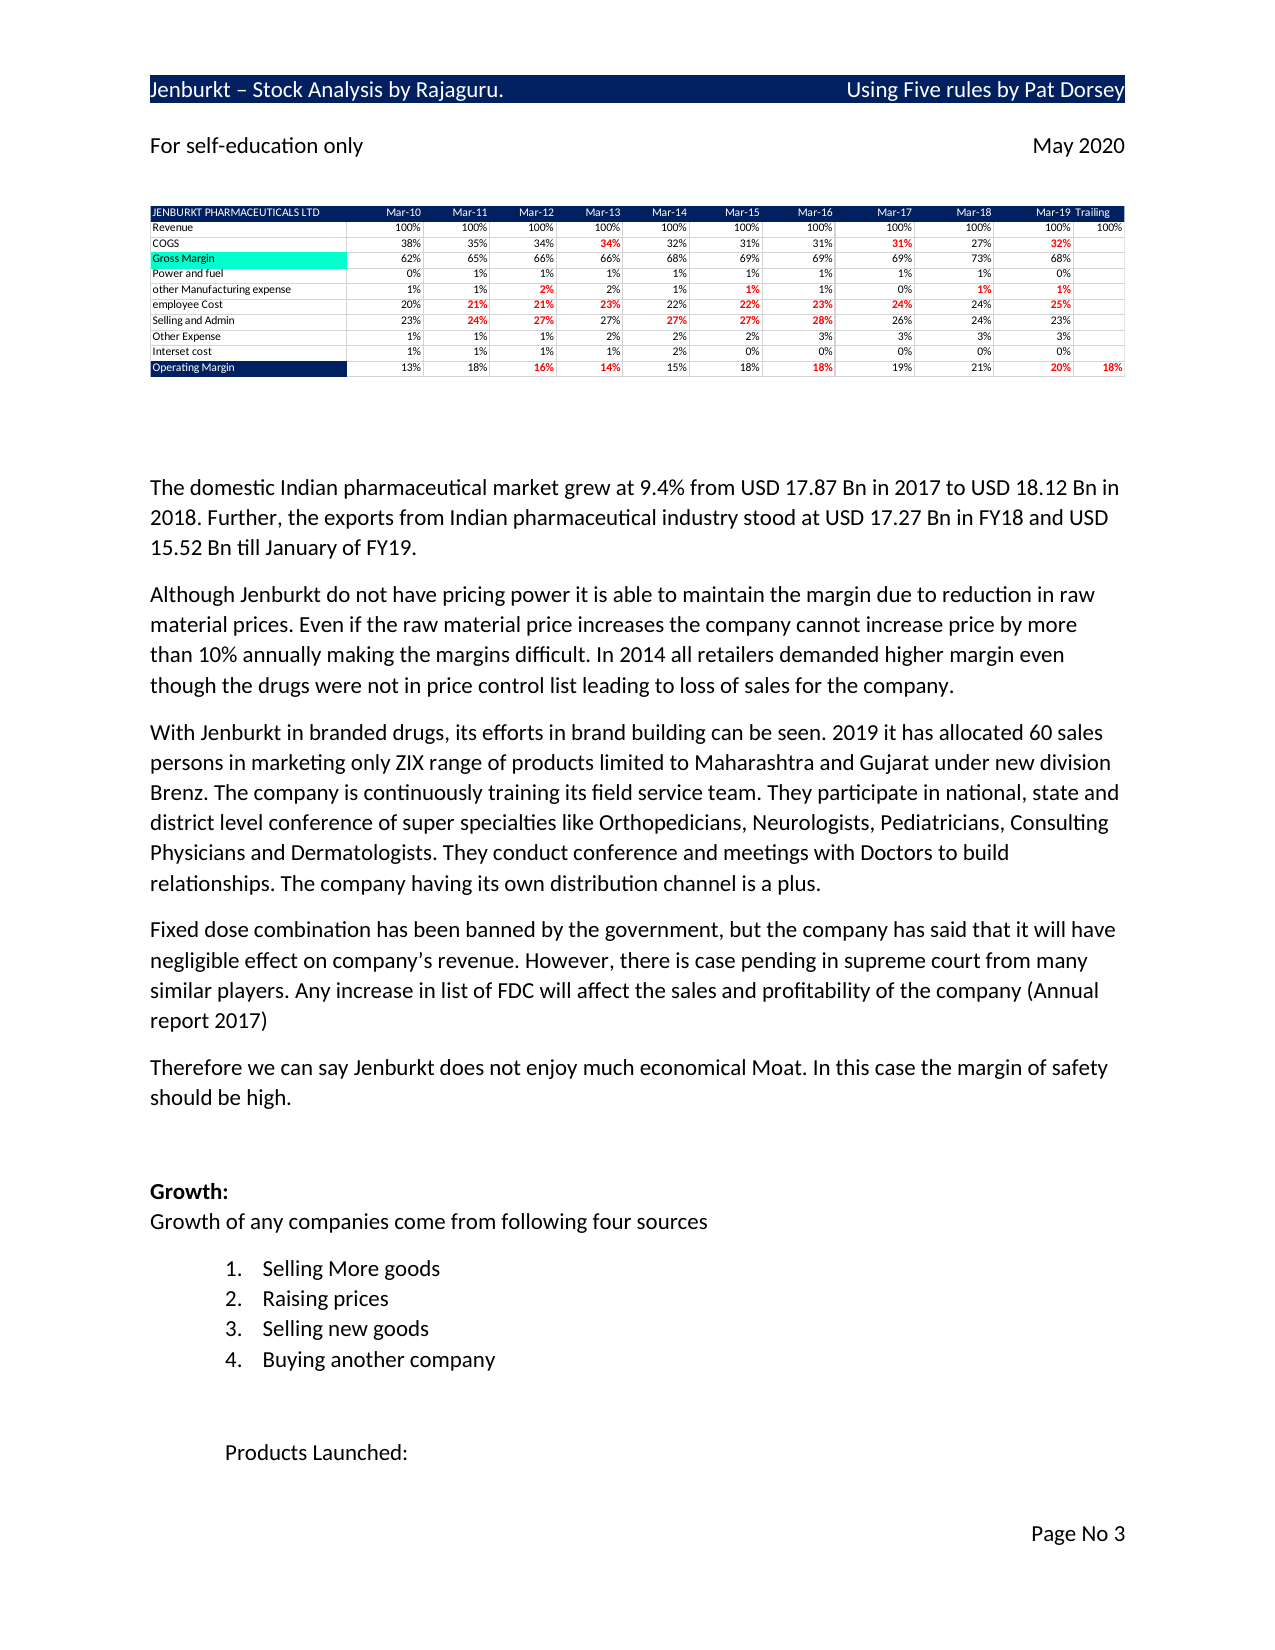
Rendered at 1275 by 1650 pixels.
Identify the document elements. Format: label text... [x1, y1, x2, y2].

text The domestic Indian pharmaceutical market grew at 9.4% from USD 17.87 Bn in 2017 to USD 18.12 Bn in 2018. Further, the exports from Indian pharmaceutical industry stood at USD 17.27 Bn in FY18 and USD 15.52 Bn till January of FY19. [150, 473, 1125, 561]
text With Jenburkt in branded drugs, its efforts in brand building can be seen. 2019 it has allocated 60 sales persons in marketing only ZIX range of products limited to Maharashtra and Gujarat under new division Brenz. The company is continuously training its field service team. They participate in national, state and district level conference of super specialties like Orthopedicians, Neurologists, Pediatricians, Consulting Physicians and Dermatologists. They conduct conference and meetings with Doctors to build relationships. The company having its own distribution channel is a plus. [150, 718, 1125, 897]
list Buying another company [225, 1345, 1125, 1373]
text Although Jenburkt do not have pricing power it is able to maintain the margin due to reduction in raw material prices. Even if the raw material price increases the company cannot increase price by more than 10% annually making the margins difficult. In 2014 all retailers demanded higher margin even though the drugs were not in price control list leading to loss of sales for the company. [150, 580, 1125, 699]
text Fixed dose combination has been banned by the government, but the company has said that it will have negligible effect on company’s revenue. However, there is case pending in supreme court from many similar players. Any increase in list of FDC will affect the sales and profitability of the company (Annual report 2017) [150, 916, 1125, 1034]
text Products Launched: [225, 1438, 1125, 1467]
list Raising prices [225, 1284, 1125, 1312]
list Selling More goods [225, 1254, 1125, 1282]
list Selling new goods [225, 1314, 1125, 1343]
text Therefore we can say Jenburkt does not enjoy much economical Moat. In this case the margin of safety should be high. [150, 1053, 1125, 1111]
text Growth: Growth of any companies come from following four sources [150, 1177, 1125, 1235]
